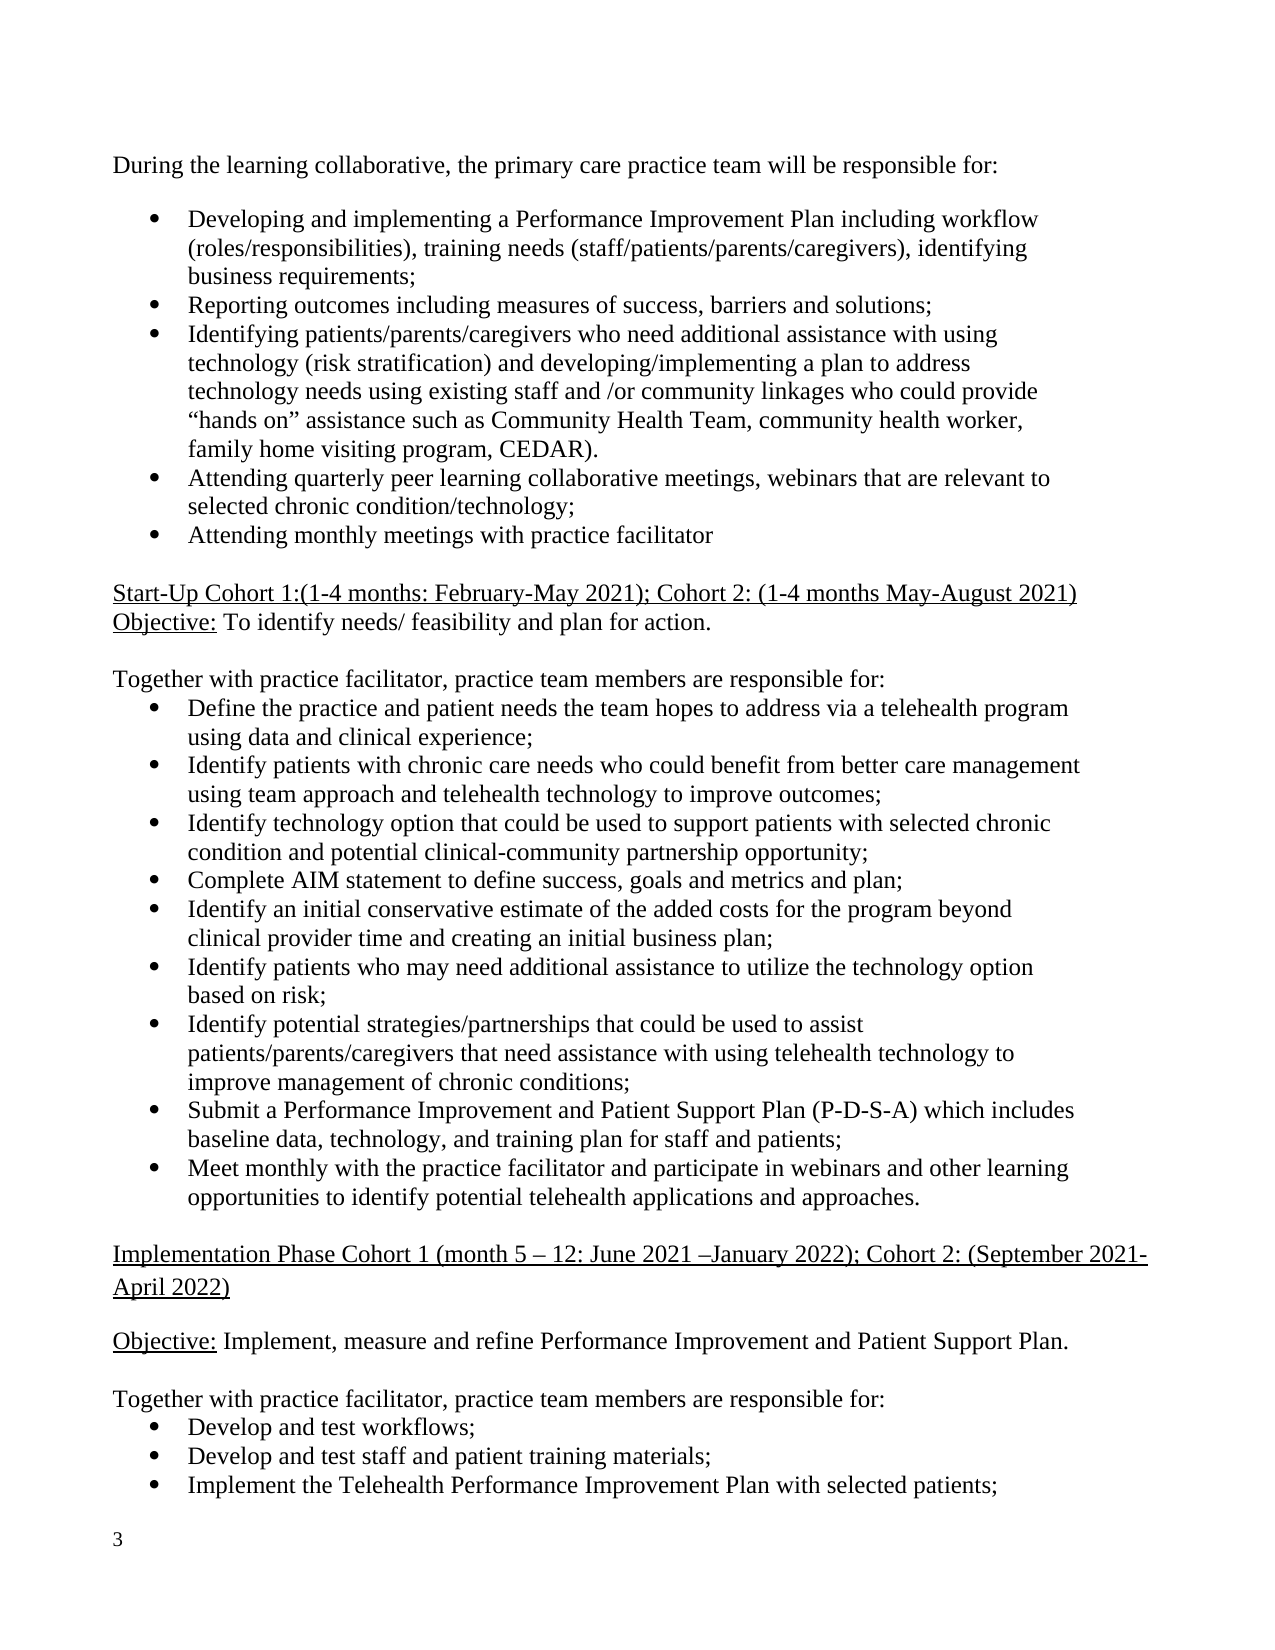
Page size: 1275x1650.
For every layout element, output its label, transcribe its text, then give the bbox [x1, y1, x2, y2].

text Together with practice facilitator, practice team members are responsible for: [112, 664, 1083, 693]
text Objective: To identify needs/ feasibility and plan for action. [112, 607, 1083, 636]
text Objective: Implement, measure and refine Performance Improvement and Patient Support Plan. [112, 1326, 1083, 1355]
list Identifying patients/parents/caregivers who need additional assistance with using technology (risk stratification) and developing/implementing a plan to address technology needs using existing staff and /or community linkages who could provide “hands on” assistance such as Community Health Team, community health worker, family home visiting program, CEDAR). [150, 319, 1083, 463]
list Identify an initial conservative estimate of the added costs for the program beyond clinical provider time and creating an initial business plan; [150, 894, 1083, 952]
list Identify patients with chronic care needs who could benefit from better care management using team approach and telehealth technology to improve outcomes; [150, 751, 1083, 808]
list Identify potential strategies/partnerships that could be used to assist patients/parents/caregivers that need assistance with using telehealth technology to improve management of chronic conditions; [150, 1009, 1083, 1096]
text During the learning collaborative, the primary care practice team will be responsible for: [112, 150, 1162, 179]
list Develop and test staff and patient training materials; [150, 1441, 1083, 1470]
list Reporting outcomes including measures of success, barriers and solutions; [150, 290, 1083, 319]
text Implementation Phase Cohort 1 (month 5 – 12: June 2021 –January 2022); Cohort 2: (September 2021-April 2022) [112, 1239, 1162, 1301]
list Submit a Performance Improvement and Patient Support Plan (P-D-S-A) which includes baseline data, technology, and training plan for staff and patients; [150, 1096, 1083, 1153]
list Identify technology option that could be used to support patients with selected chronic condition and potential clinical-community partnership opportunity; [150, 808, 1083, 866]
list Attending monthly meetings with practice facilitator [150, 520, 1162, 549]
text Together with practice facilitator, practice team members are responsible for: [112, 1384, 1083, 1412]
list Attending quarterly peer learning collaborative meetings, webinars that are relevant to selected chronic condition/technology; [150, 463, 1067, 520]
list Developing and implementing a Performance Improvement Plan including workflow (roles/responsibilities), training needs (staff/patients/parents/caregivers), identifying business requirements; [150, 204, 1083, 290]
list Implement the Telehealth Performance Improvement Plan with selected patients; [150, 1470, 1083, 1499]
list Complete AIM statement to define success, goals and metrics and plan; [150, 866, 1083, 894]
text Start-Up Cohort 1:(1-4 months: February-May 2021); Cohort 2: (1-4 months May-August 2021) [112, 578, 1083, 607]
list Define the practice and patient needs the team hopes to address via a telehealth program using data and clinical experience; [150, 693, 1083, 751]
list Develop and test workflows; [150, 1412, 1083, 1441]
list Identify patients who may need additional assistance to utilize the technology option based on risk; [150, 952, 1083, 1009]
list Meet monthly with the practice facilitator and participate in webinars and other learning opportunities to identify potential telehealth applications and approaches. [150, 1153, 1083, 1211]
